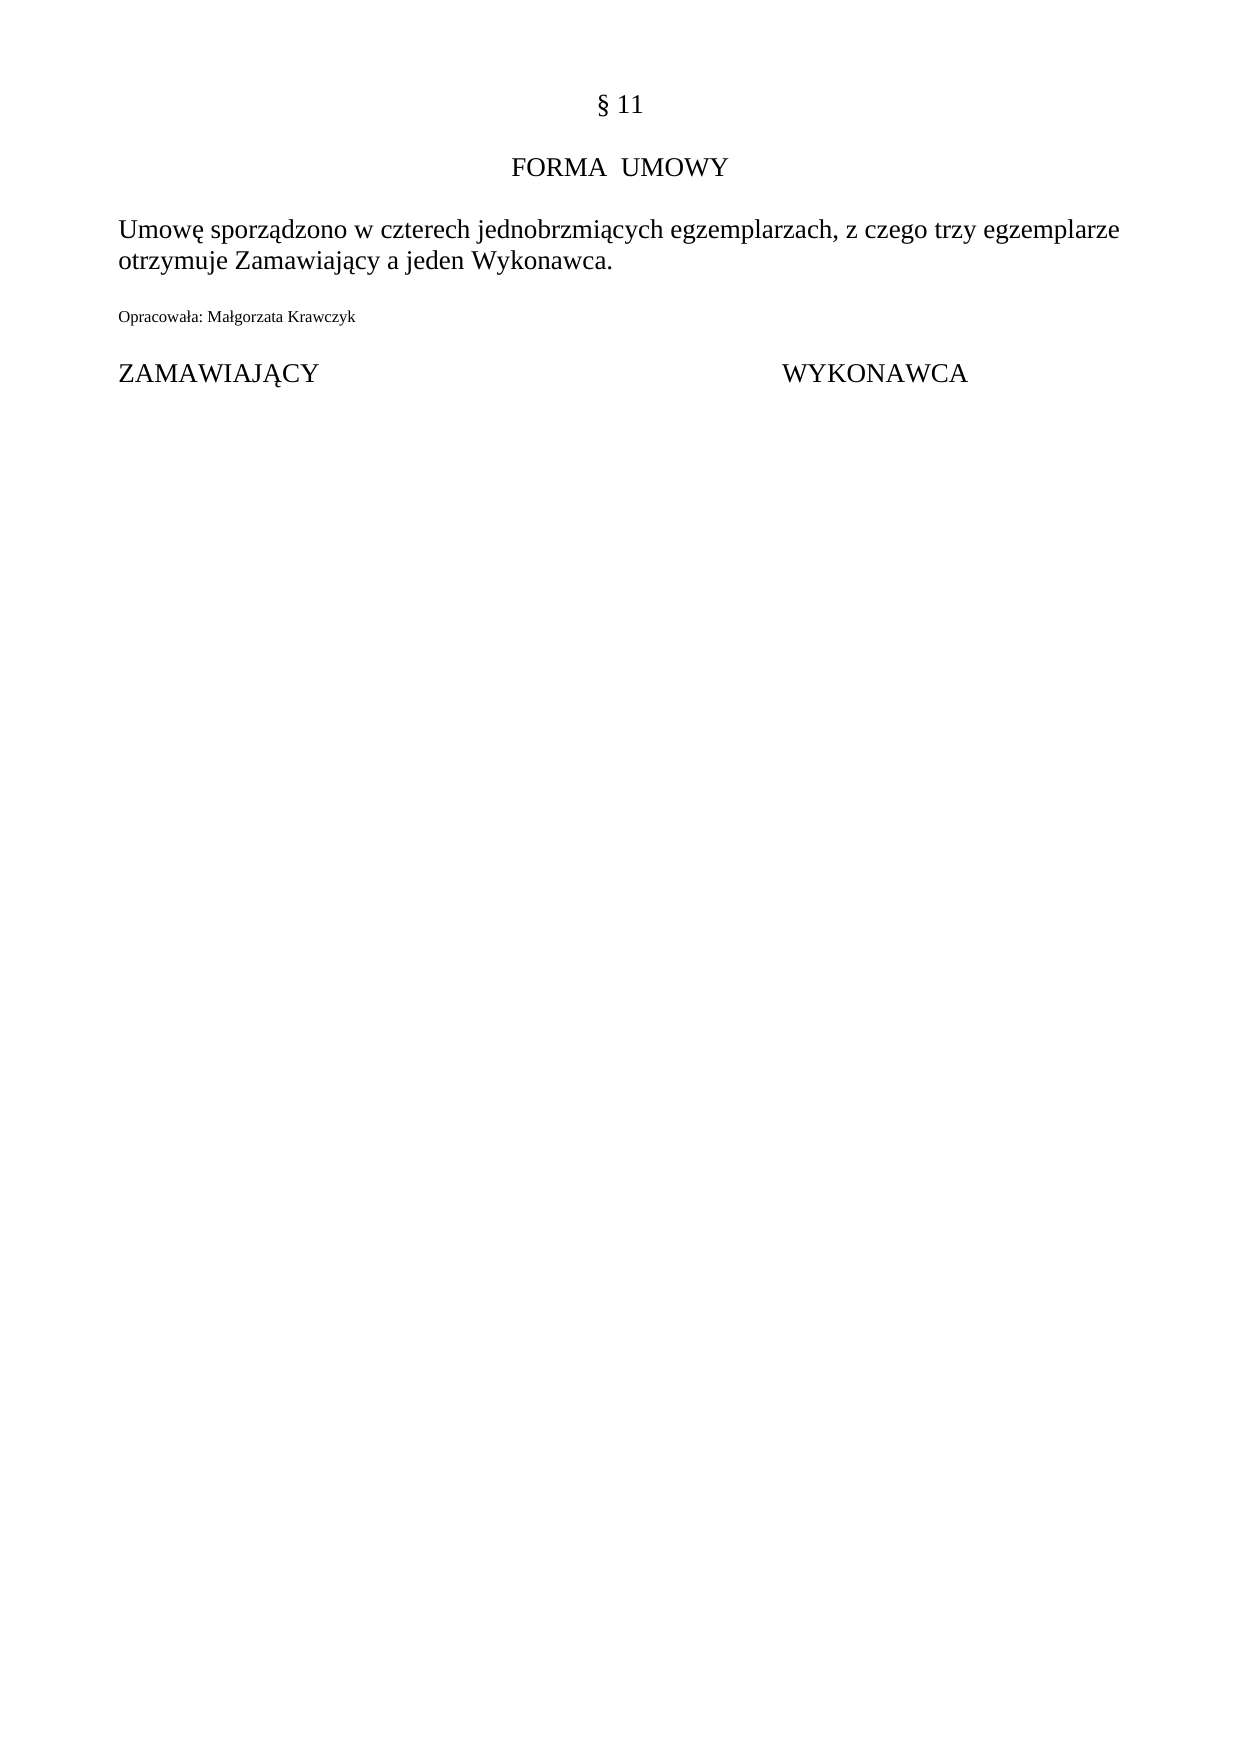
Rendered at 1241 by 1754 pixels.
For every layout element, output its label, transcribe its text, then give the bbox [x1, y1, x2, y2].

text FORMA UMOWY [118, 151, 1122, 182]
text Umowę sporządzono w czterech jednobrzmiących egzemplarzach, z czego trzy egzemplarze otrzymuje Zamawiający a jeden Wykonawca. [118, 213, 1122, 276]
text § 11 [118, 89, 1122, 120]
text Opracowała: Małgorzata Krawczyk [118, 307, 1122, 326]
text ZAMAWIAJĄCY WYKONAWCA [118, 357, 1122, 388]
